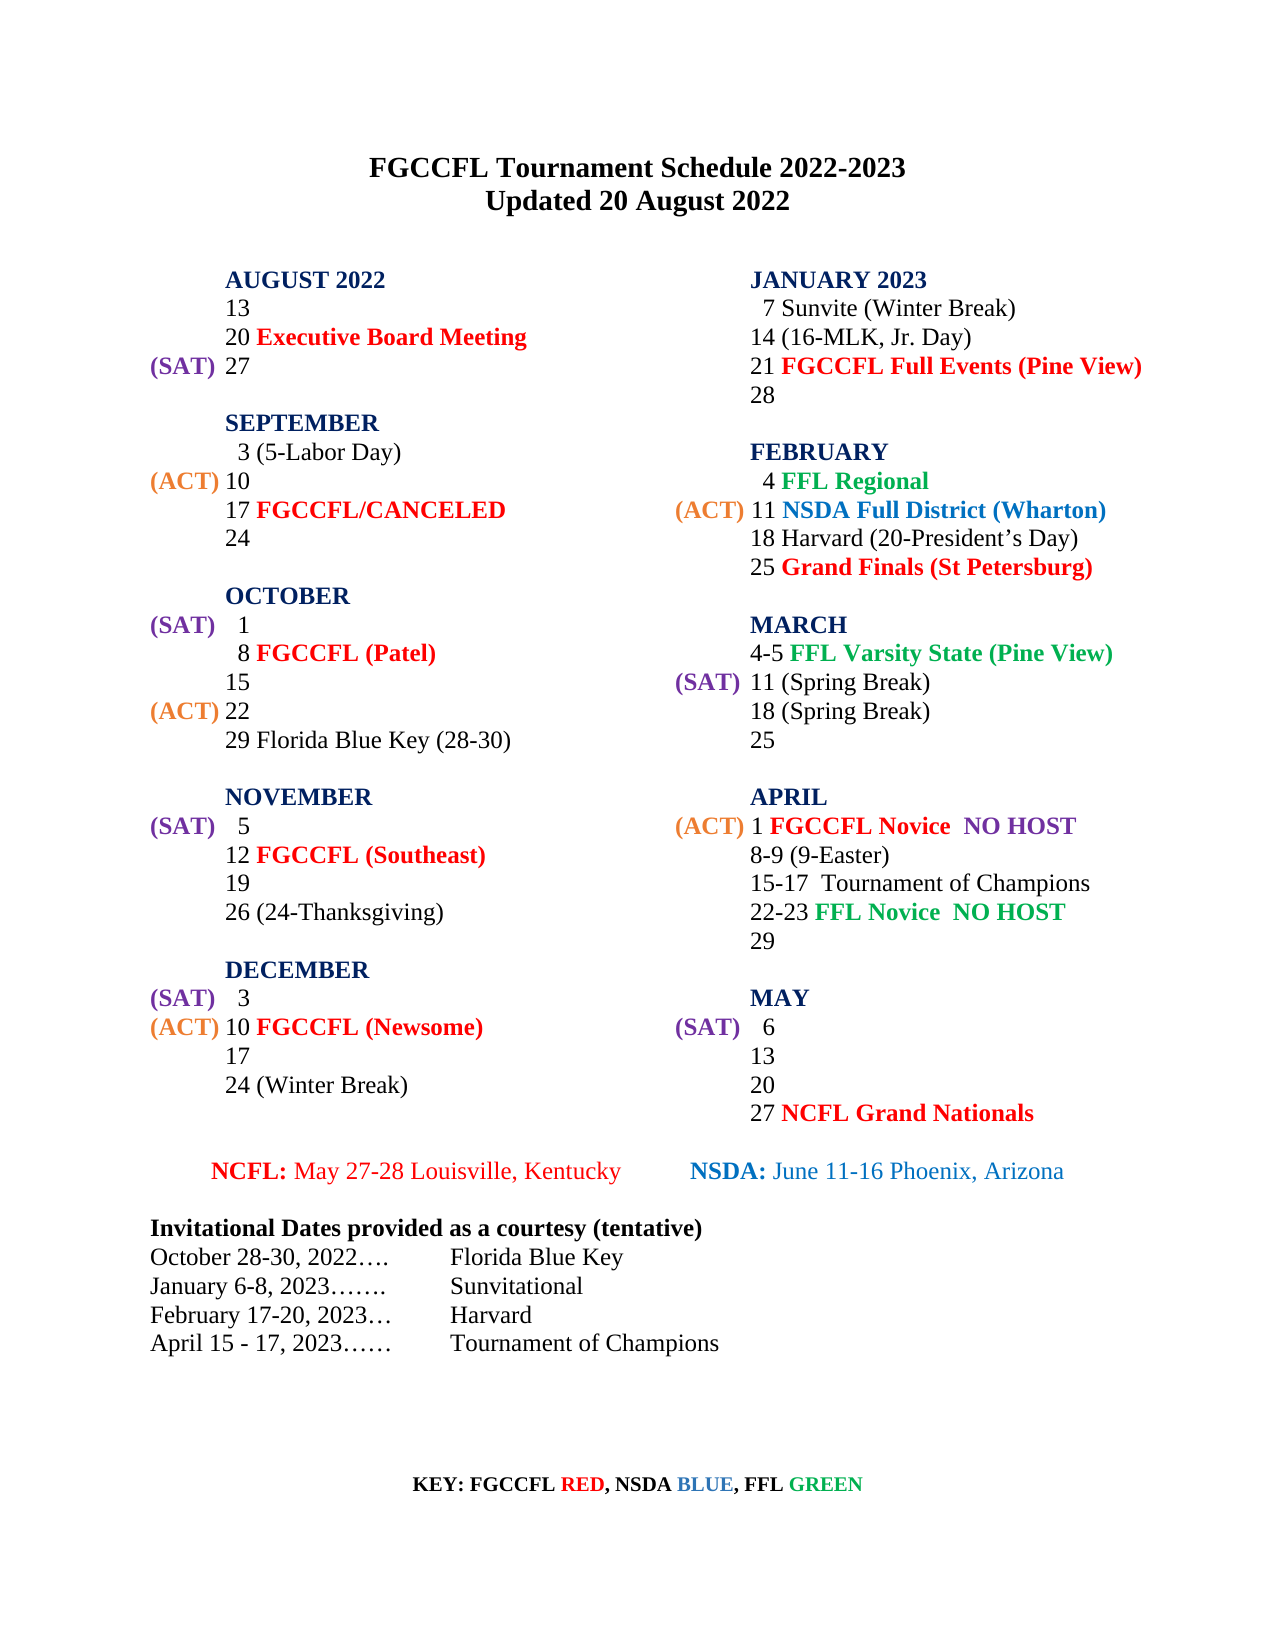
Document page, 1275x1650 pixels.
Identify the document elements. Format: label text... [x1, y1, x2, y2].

text 28 [150, 380, 1153, 408]
text February 17-20, 2023… Harvard [150, 1300, 1125, 1328]
text DECEMBER [150, 955, 1125, 983]
text 29 [150, 926, 1125, 955]
text 24 (Winter Break) 20 [150, 1070, 1125, 1098]
text (SAT) 5 (ACT) 1 FGCCFL Novice NO HOST [150, 811, 1125, 840]
text Invitational Dates provided as a courtesy (tentative) [150, 1213, 1125, 1242]
text 24 18 Harvard (20-President’s Day) [150, 523, 1125, 552]
text Updated 20 August 2022 [150, 183, 1125, 217]
text (SAT) 3 MAY [150, 983, 1125, 1012]
text 17 13 [150, 1041, 1125, 1070]
text FGCCFL Tournament Schedule 2022-2023 [150, 150, 1125, 183]
text (SAT) 27 21 FGCCFL Full Events (Pine View) [150, 351, 1162, 380]
text April 15 - 17, 2023…… Tournament of Champions [150, 1328, 1125, 1357]
text January 6-8, 2023……. Sunvitational [150, 1271, 1125, 1300]
text 19 15-17 Tournament of Champions [150, 868, 1125, 897]
text (ACT) 22 18 (Spring Break) [150, 696, 1125, 725]
text 29 Florida Blue Key (28-30) 25 [150, 725, 1125, 753]
text 25 Grand Finals (St Petersburg) [150, 552, 1125, 581]
text 13 7 Sunvite (Winter Break) [150, 293, 1125, 322]
text (ACT) 10 4 FFL Regional [150, 466, 1125, 495]
text NCFL: May 27-28 Louisville, Kentucky NSDA: June 11-16 Phoenix, Arizona [150, 1156, 1125, 1185]
text (SAT) 1 MARCH [150, 610, 1125, 638]
text SEPTEMBER [150, 408, 1125, 437]
text 20 Executive Board Meeting 14 (16-MLK, Jr. Day) [150, 322, 1125, 351]
text OCTOBER [150, 581, 1125, 610]
text KEY: FGCCFL RED, NSDA BLUE, FFL GREEN [150, 1472, 1125, 1496]
text NOVEMBER APRIL [150, 782, 1125, 811]
text October 28-30, 2022…. Florida Blue Key [150, 1242, 1125, 1271]
text 8 FGCCFL (Patel) 4-5 FFL Varsity State (Pine View) [150, 638, 1125, 667]
text (ACT) 10 FGCCFL (Newsome) (SAT) 6 [150, 1012, 1125, 1041]
text 26 (24-Thanksgiving) 22-23 FFL Novice NO HOST [150, 897, 1125, 926]
text AUGUST 2022 JANUARY 2023 [150, 265, 1125, 293]
text 15 (SAT) 11 (Spring Break) [150, 667, 1125, 696]
text 3 (5-Labor Day) FEBRUARY [150, 437, 1125, 466]
text 12 FGCCFL (Southeast) 8-9 (9-Easter) [150, 840, 1162, 868]
text 27 NCFL Grand Nationals [150, 1098, 1125, 1127]
text 17 FGCCFL/CANCELED (ACT) 11 NSDA Full District (Wharton) [150, 495, 1125, 523]
